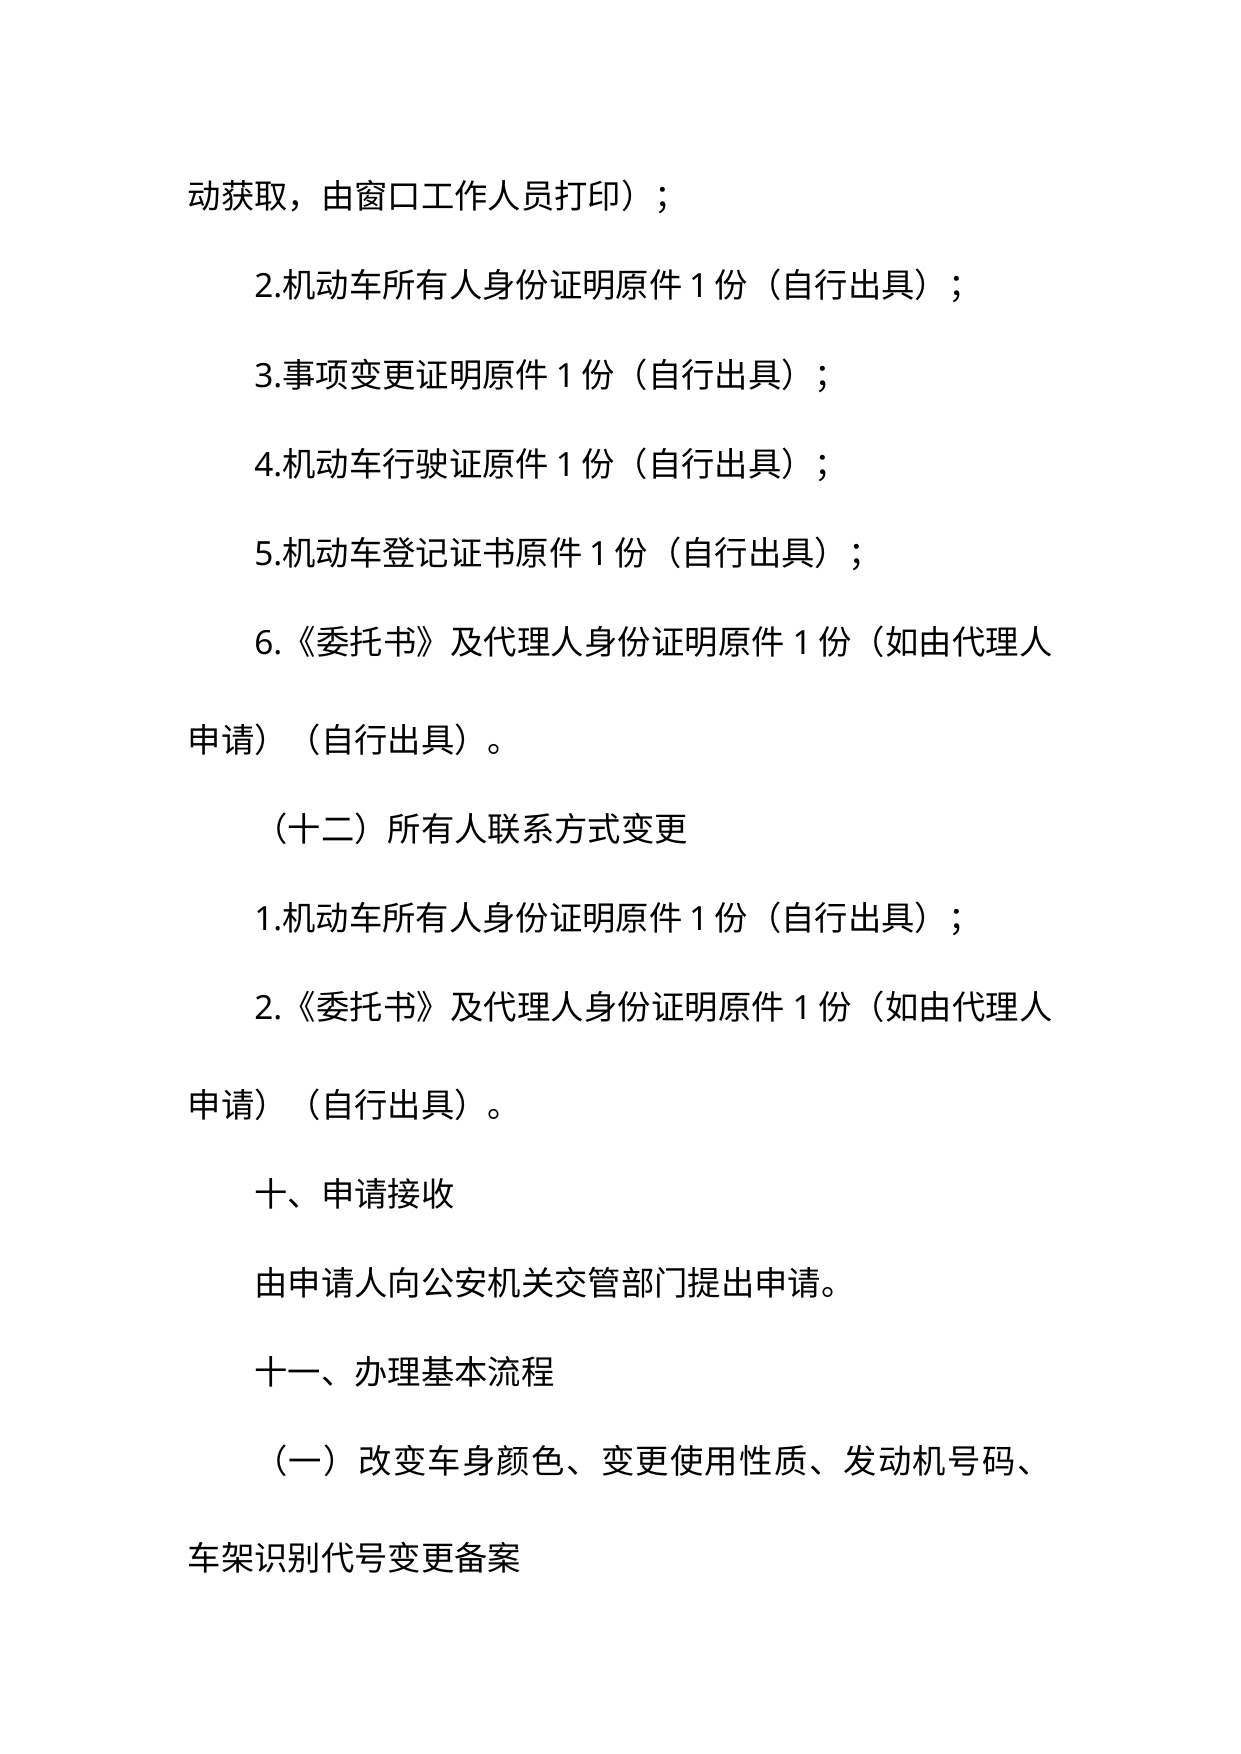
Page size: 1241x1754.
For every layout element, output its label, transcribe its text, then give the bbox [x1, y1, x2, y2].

text 1.机动车所有人身份证明原件1份（自行出具）； [187, 883, 1053, 948]
text 3.事项变更证明原件1份（自行出具）； [187, 340, 1053, 405]
text （十二）所有人联系方式变更 [187, 794, 1053, 859]
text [187, 162, 1053, 227]
text 6.《委托书》及代理人身份证明原件1份（如由代理人申请）（自行出具）。 [187, 608, 1053, 770]
text 十一、办理基本流程 [187, 1337, 1053, 1402]
text 十、申请接收 [187, 1159, 1053, 1224]
text 5.机动车登记证书原件1份（自行出具）； [187, 518, 1053, 583]
text 2.机动车所有人身份证明原件1份（自行出具）； [187, 251, 1053, 316]
text （一）改变车身颜色、变更使用性质、发动机号码、车架识别代号变更备案 [187, 1426, 1053, 1589]
text 4.机动车行驶证原件1份（自行出具）； [187, 429, 1053, 494]
text 由申请人向公安机关交管部门提出申请。 [187, 1248, 1053, 1313]
text 2.《委托书》及代理人身份证明原件1份（如由代理人申请）（自行出具）。 [187, 972, 1053, 1135]
